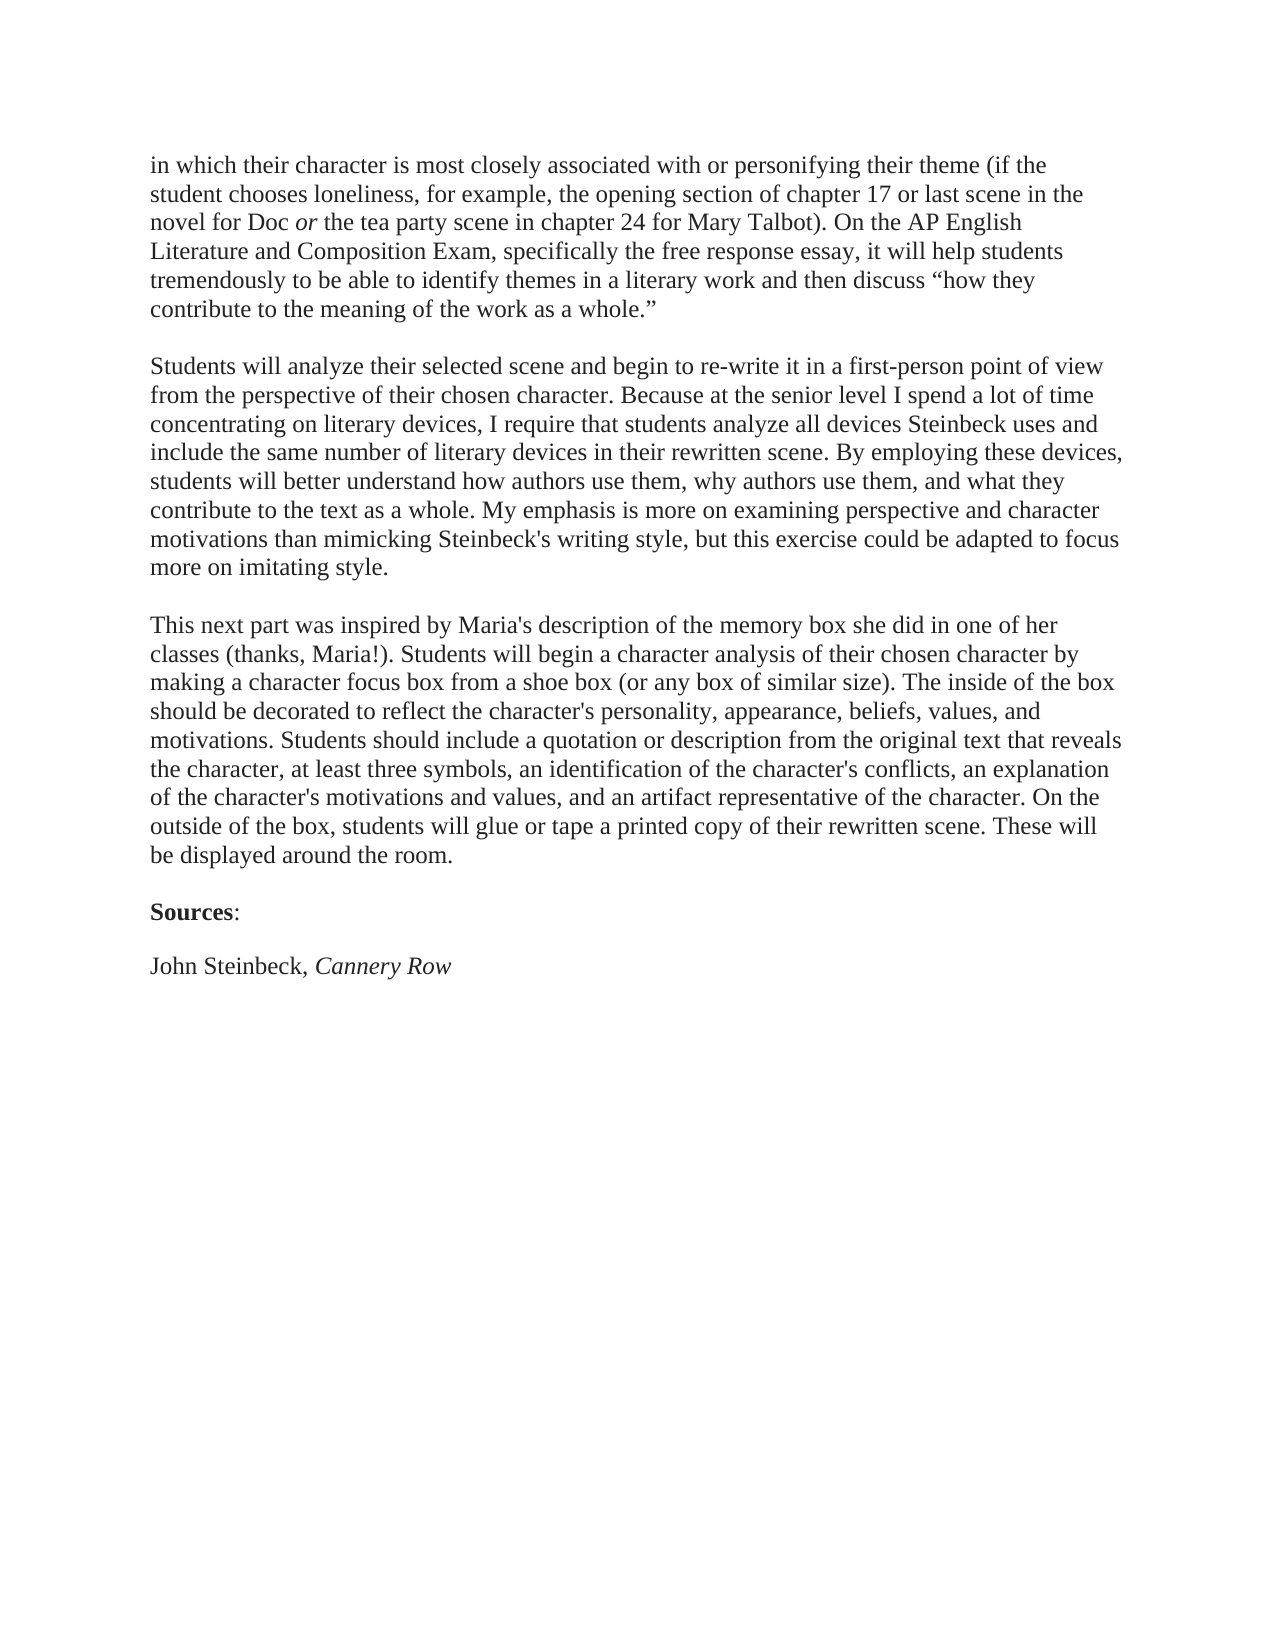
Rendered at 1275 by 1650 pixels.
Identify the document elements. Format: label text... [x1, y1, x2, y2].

text Sources: [150, 897, 1125, 926]
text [150, 150, 1125, 322]
text This next part was inspired by Maria's description of the memory box she did in one of her classes (thanks, Maria!). Students will begin a character analysis of their chosen character by making a character focus box from a shoe box (or any box of similar size). The inside of the box should be decorated to reflect the character's personality, appearance, beliefs, values, and motivations. Students should include a quotation or description from the original text that reveals the character, at least three symbols, an identification of the character's conflicts, an explanation of the character's motivations and values, and an artifact representative of the character. On the outside of the box, students will glue or tape a printed copy of their rewritten scene. These will be displayed around the room. [150, 610, 1125, 869]
text John Steinbeck, Cannery Row [150, 951, 1125, 980]
text Students will analyze their selected scene and begin to re-write it in a first-person point of view from the perspective of their chosen character. Because at the senior level I spend a lot of time concentrating on literary devices, I require that students analyze all devices Steinbeck uses and include the same number of literary devices in their rewritten scene. By employing these devices, students will better understand how authors use them, why authors use them, and what they contribute to the text as a whole. My emphasis is more on examining perspective and character motivations than mimicking Steinbeck's writing style, but this exercise could be adapted to focus more on imitating style. [150, 351, 1125, 581]
